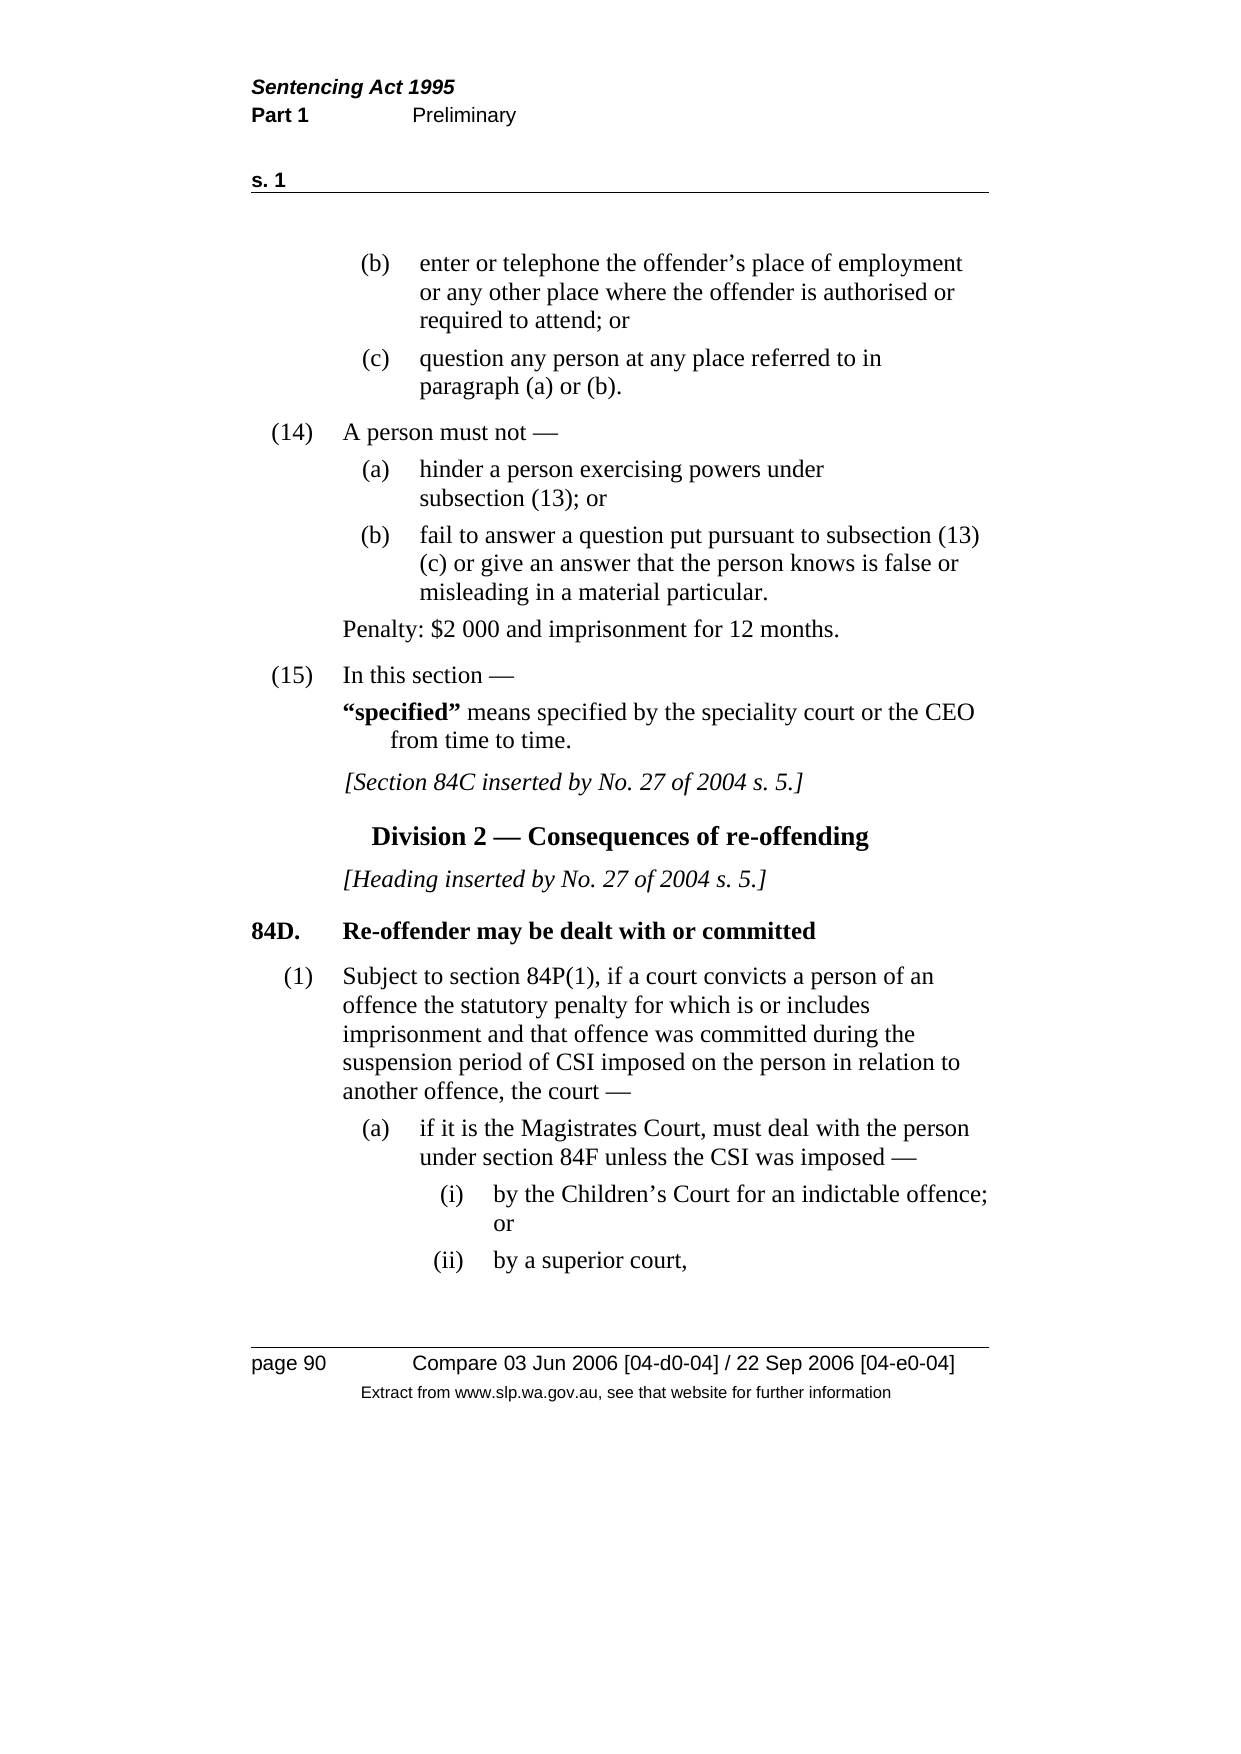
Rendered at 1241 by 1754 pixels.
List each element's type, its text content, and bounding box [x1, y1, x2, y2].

text “specified” means specified by the speciality court or the CEO from time to time. [251, 697, 989, 754]
text (a) hinder a person exercising powers under subsection (13); or [251, 454, 989, 511]
text (15) In this section — [251, 660, 989, 688]
text (b) enter or telephone the offender’s place of employment or any other place where the offender is authorised or required to attend; or [251, 248, 989, 334]
subtitle [Heading inserted by No. 27 of 2004 s. 5.] [251, 864, 989, 893]
text (a) if it is the Magistrates Court, must deal with the person under section 84F unless the CSI was imposed — [251, 1113, 989, 1171]
subtitle 84D. Re-offender may be dealt with or committed [251, 916, 989, 944]
text (1) Subject to section 84P(1), if a court convicts a person of an offence the statutory penalty for which is or includes imprisonment and that offence was committed during the suspension period of CSI imposed on the person in relation to another offence, the court — [251, 961, 989, 1105]
text (i) by the Children’s Court for an indictable offence; or [251, 1179, 989, 1237]
text [Section 84C inserted by No. 27 of 2004 s. 5.] [251, 767, 989, 796]
subtitle Division 2 — Consequences of re-offending [251, 821, 989, 852]
text (14) A person must not — [251, 417, 989, 446]
text (b) fail to answer a question put pursuant to subsection (13)(c) or give an answer that the person knows is false or misleading in a material particular. [251, 520, 989, 606]
text (c) question any person at any place referred to in paragraph (a) or (b). [251, 343, 989, 400]
text (ii) by a superior court, [251, 1245, 989, 1274]
text Penalty: $2 000 and imprisonment for 12 months. [251, 614, 989, 643]
